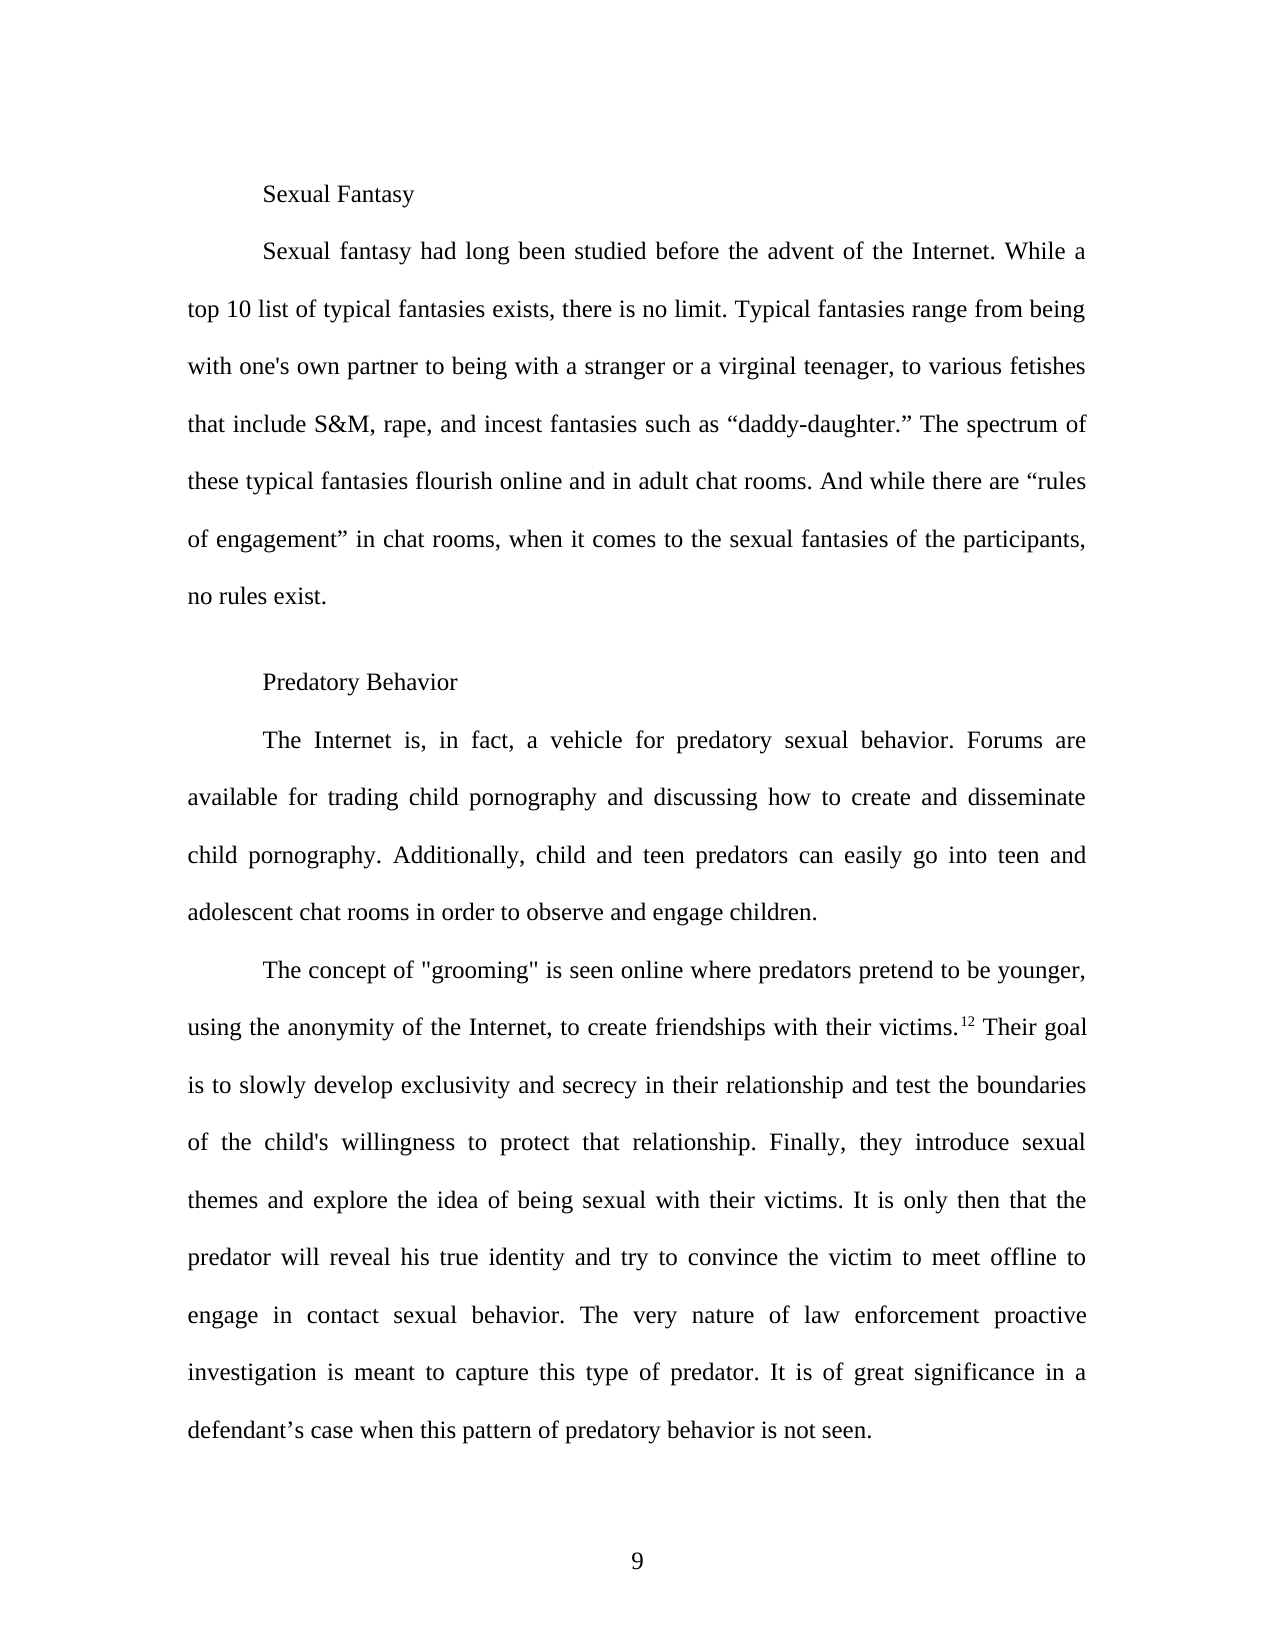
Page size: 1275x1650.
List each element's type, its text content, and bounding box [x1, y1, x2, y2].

text The Internet is, in fact, a vehicle for predatory sexual behavior. Forums are available for trading child pornography and discussing how to create and disseminate child pornography. Additionally, child and teen predators can easily go into teen and adolescent chat rooms in order to observe and engage children. [187, 725, 1087, 926]
text The concept of "grooming" is seen online where predators pretend to be younger, using the anonymity of the Internet, to create friendships with their victims. Their goal is to slowly develop exclusivity and secrecy in their relationship and test the boundaries of the child's willingness to protect that relationship. Finally, they introduce sexual themes and explore the idea of being sexual with their victims. It is only then that the predator will reveal his true identity and try to convince the victim to meet offline to engage in contact sexual behavior. The very nature of law enforcement proactive investigation is meant to capture this type of predator. It is of great significance in a defendant’s case when this pattern of predatory behavior is not seen. [187, 955, 1087, 1444]
text Sexual Fantasy [187, 179, 1087, 207]
text Sexual fantasy had long been studied before the advent of the Internet. While a top 10 list of typical fantasies exists, there is no limit. Typical fantasies range from being with one's own partner to being with a stranger or a virginal teenager, to various fetishes that include S&M, rape, and incest fantasies such as “daddy-daughter.” The spectrum of these typical fantasies flourish online and in adult chat rooms. And while there are “rules of engagement” in chat rooms, when it comes to the sexual fantasies of the participants, no rules exist. [187, 236, 1087, 610]
text Predatory Behavior [187, 667, 1087, 696]
